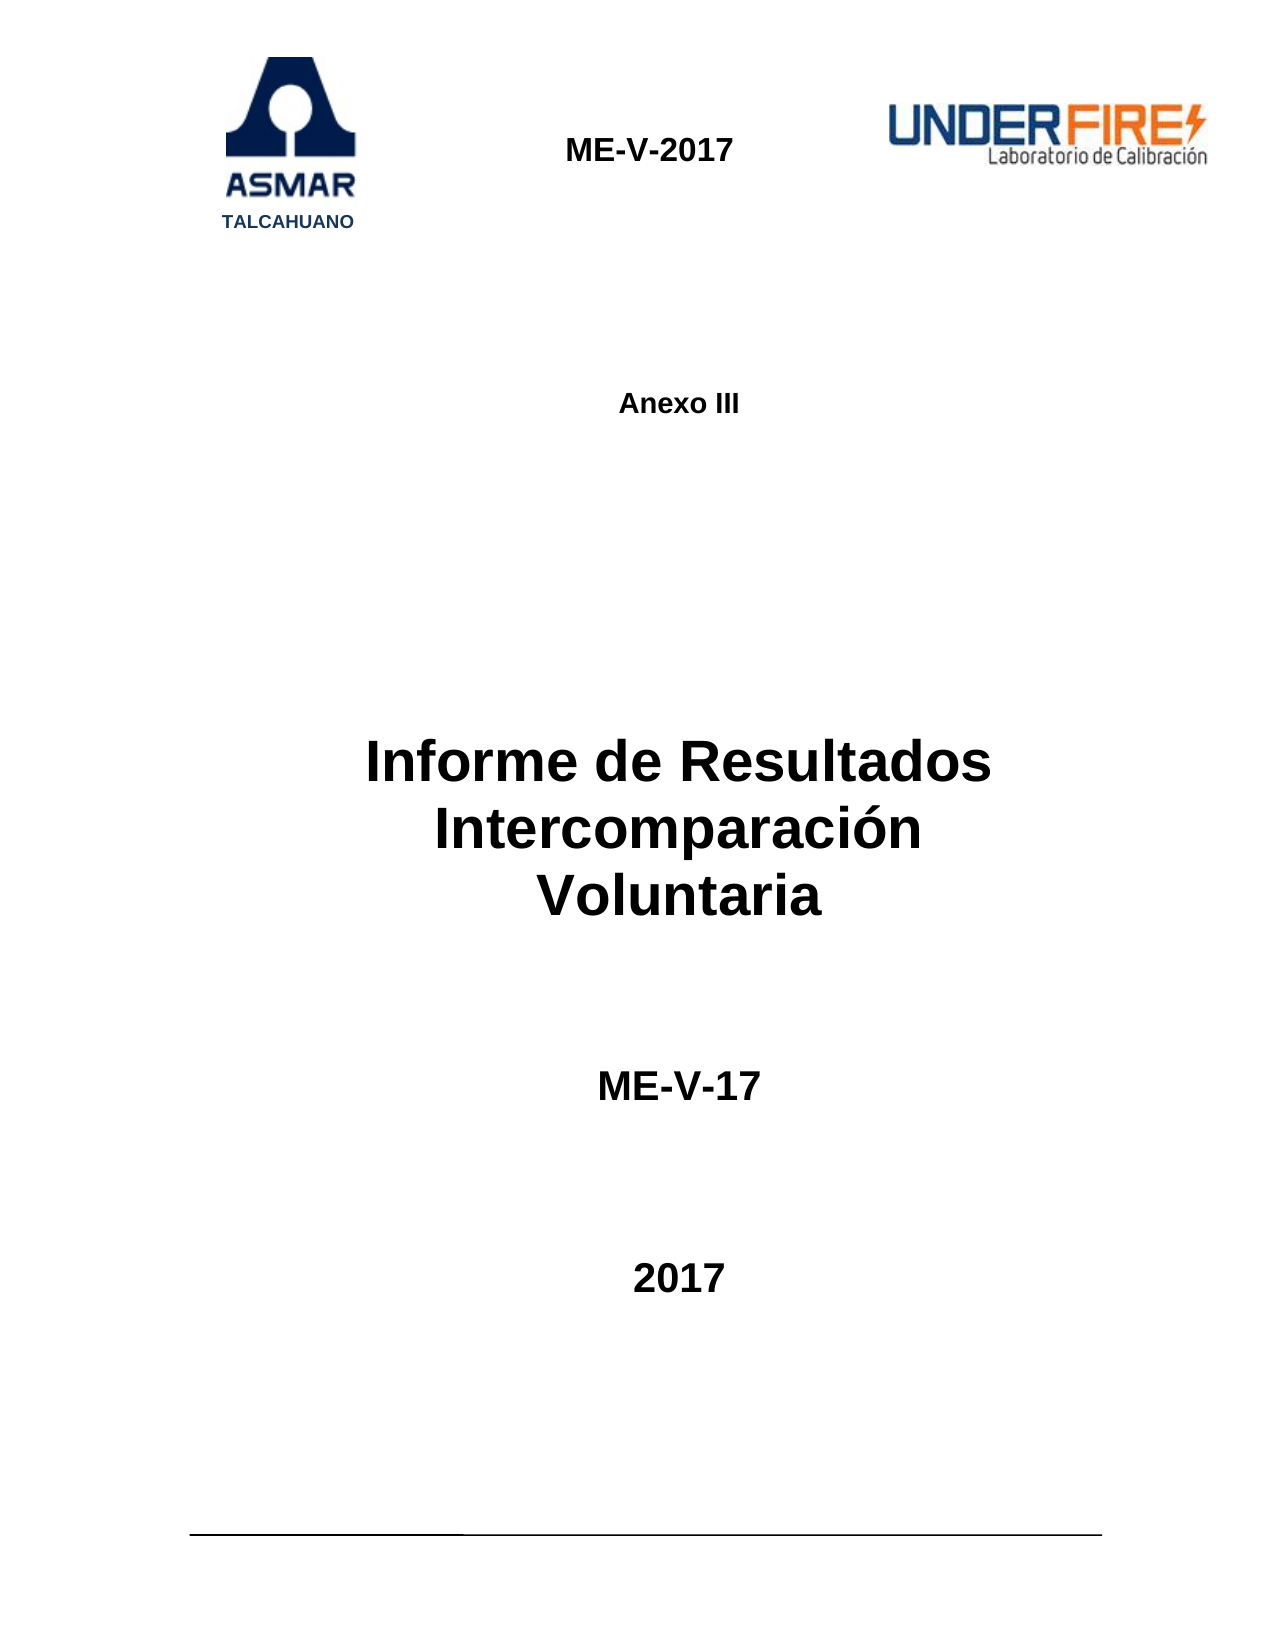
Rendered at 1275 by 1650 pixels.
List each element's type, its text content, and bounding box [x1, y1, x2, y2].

subtitle Informe de Resultados [177, 726, 1181, 793]
text Anexo III [177, 386, 1181, 420]
text ME-V-17 [177, 1062, 1181, 1110]
text 2017 [177, 1253, 1181, 1301]
text Voluntaria [177, 861, 1181, 928]
subtitle Intercomparación [177, 793, 1181, 861]
picture [226, 57, 358, 199]
picture [888, 103, 1208, 166]
